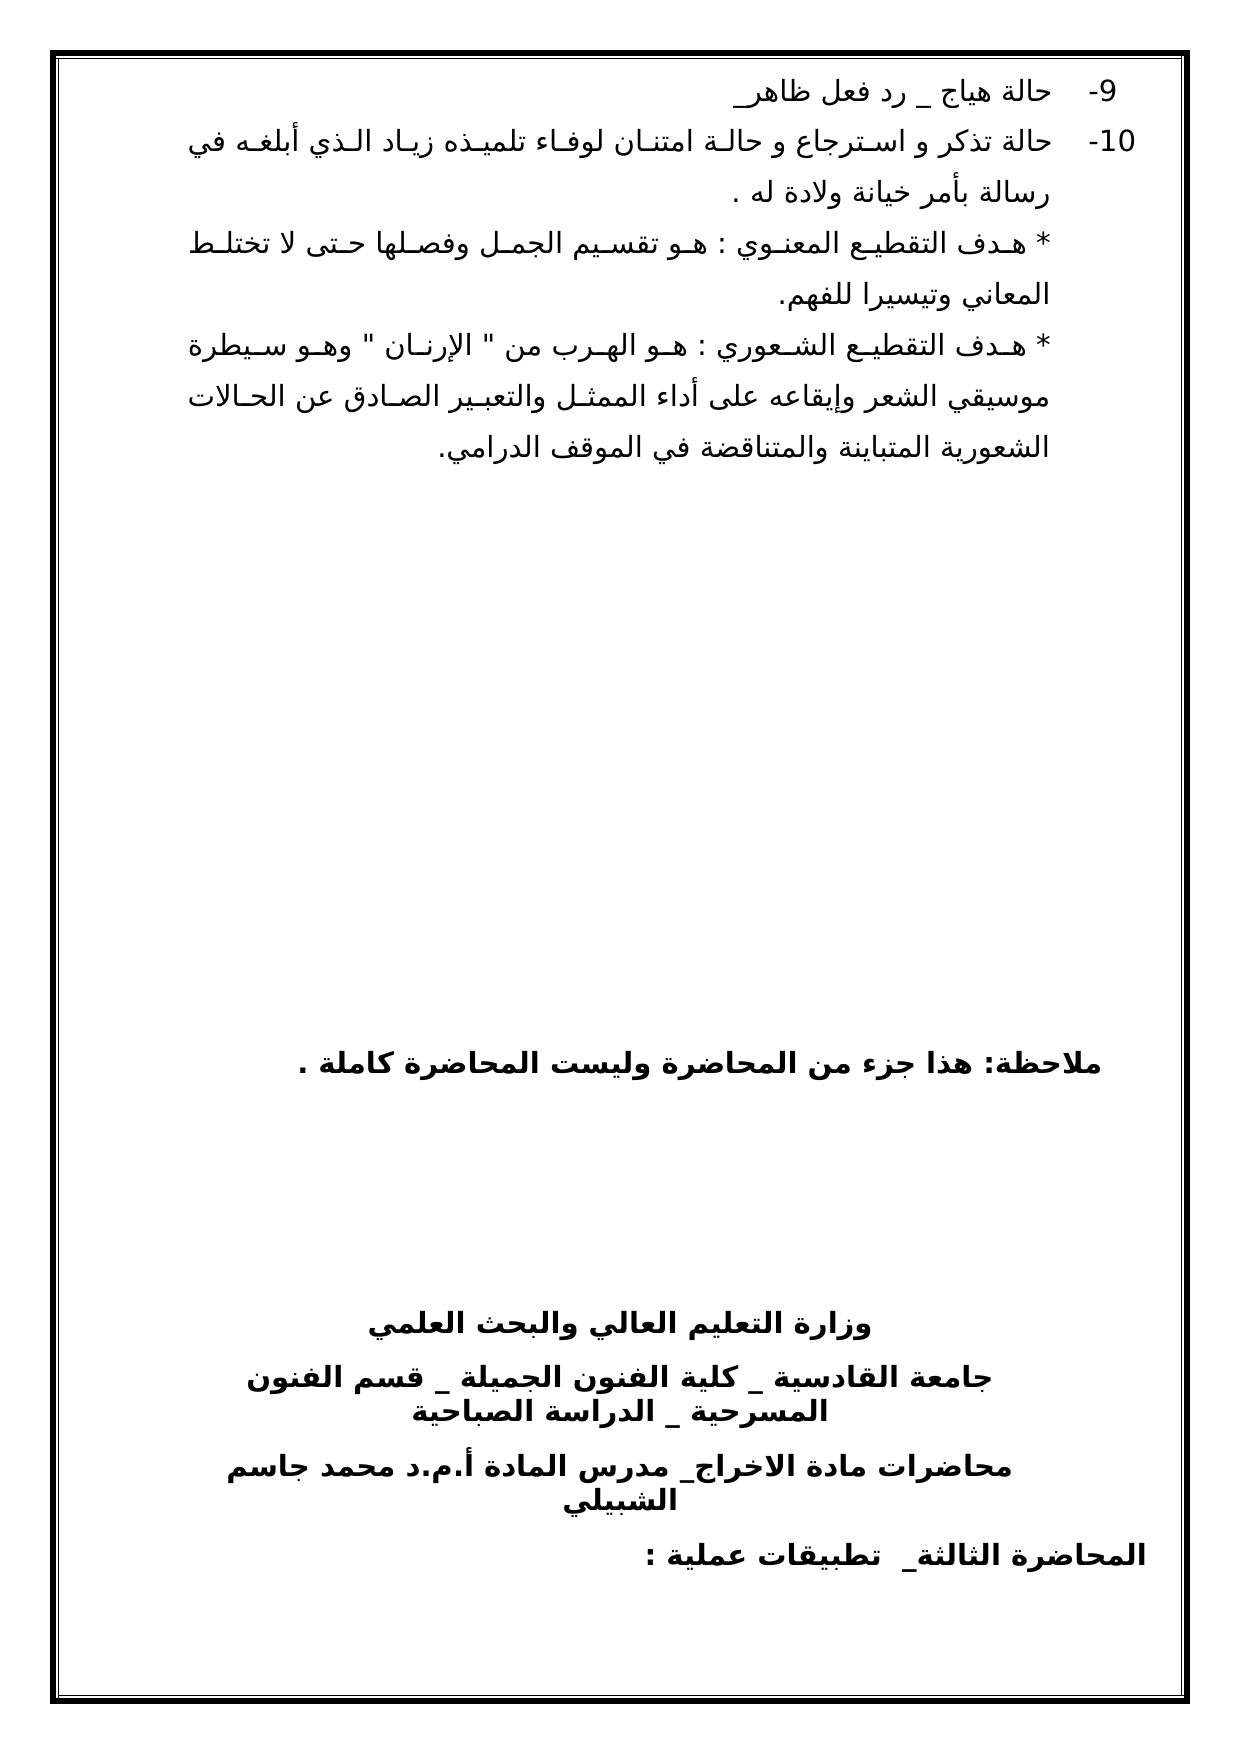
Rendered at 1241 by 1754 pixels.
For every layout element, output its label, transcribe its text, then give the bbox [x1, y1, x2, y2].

list * هدف التقطيع المعنوي : هو تقسيم الجمل وفصلها حتى لا تختلط المعاني وتيسيرا للفهم. [187, 227, 1051, 312]
text المحاضرة الثالثة_ تطبيقات عملية : [187, 1538, 1147, 1572]
text ملاحظة: هذا جزء من المحاضرة وليست المحاضرة كاملة . [187, 1047, 1103, 1081]
text وزارة التعليم العالي والبحث العلمي [187, 1306, 1053, 1340]
text محاضرات مادة الاخراج_ مدرس المادة أ.م.د محمد جاسم الشبيلي [187, 1449, 1053, 1517]
list * هدف التقطيع الشعوري : هو الهرب من " الإرنان " وهو سيطرة موسيقي الشعر وإيقاعه على أداء الممثل والتعبير الصادق عن الحالات الشعورية المتباينة والمتناقضة في الموقف الدرامي. [187, 328, 1051, 464]
list حالة هياج _ رد فعل ظاهر_ [187, 74, 1088, 108]
list حالة تذكر و استرجاع و حالة امتنان لوفاء تلميذه زياد الذي أبلغه في رسالة بأمر خيانة ولادة له . [187, 125, 1088, 210]
text جامعة القادسية _ كلية الفنون الجميلة _ قسم الفنون المسرحية _ الدراسة الصباحية [187, 1361, 1053, 1429]
